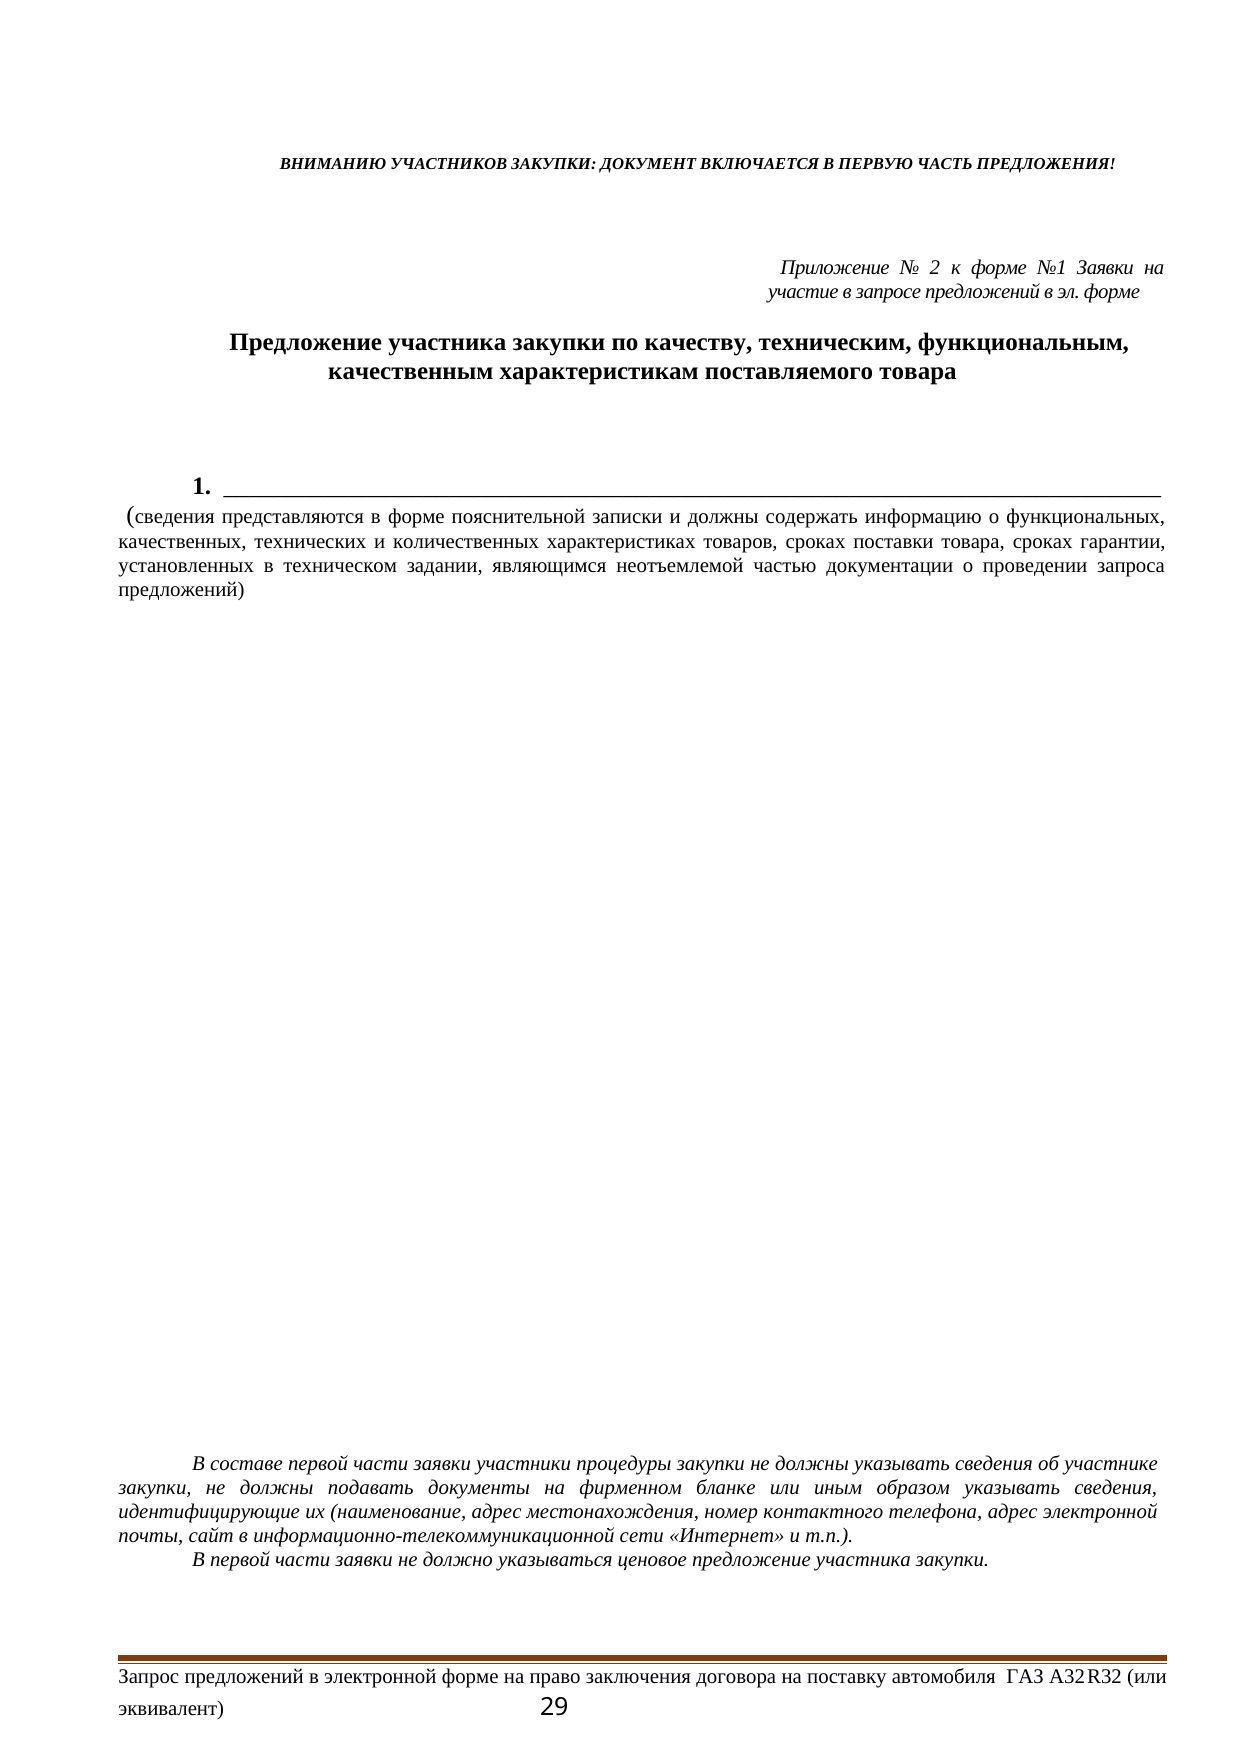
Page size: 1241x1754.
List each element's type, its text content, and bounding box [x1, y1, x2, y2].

text 1. ___________________________________________________________________________ [118, 471, 1167, 500]
text (сведения представляются в форме пояснительной записки и должны содержать информацию о функциональных, качественных, технических и количественных характеристиках товаров, сроках поставки товара, сроках гарантии, установленных в техническом задании, являющимся неотъемлемой частью документации о проведении запроса предложений) [118, 500, 1167, 601]
text Предложение участника закупки по качеству, техническим, функциональным, качественным характеристикам поставляемого товара [118, 327, 1167, 385]
text Приложение № 2 к форме №1 Заявки на участие в запросе предложений в эл. форме [768, 255, 1167, 303]
text В первой части заявки не должно указываться ценовое предложение участника закупки. [118, 1547, 1161, 1571]
text В составе первой части заявки участники процедуры закупки не должны указывать сведения об участнике закупки, не должны подавать документы на фирменном бланке или иным образом указывать сведения, идентифицирующие их (наименование, адрес местонахождения, номер контактного телефона, адрес электронной почты, сайт в информационно-телекоммуникационной сети «Интернет» и т.п.). [118, 1451, 1161, 1547]
text ВНИМАНИЮ УЧАСТНИКОВ ЗАКУПКИ: ДОКУМЕНТ ВКЛЮЧАЕТСЯ В ПЕРВУЮ ЧАСТЬ ПРЕДЛОЖЕНИЯ! [118, 153, 1167, 173]
